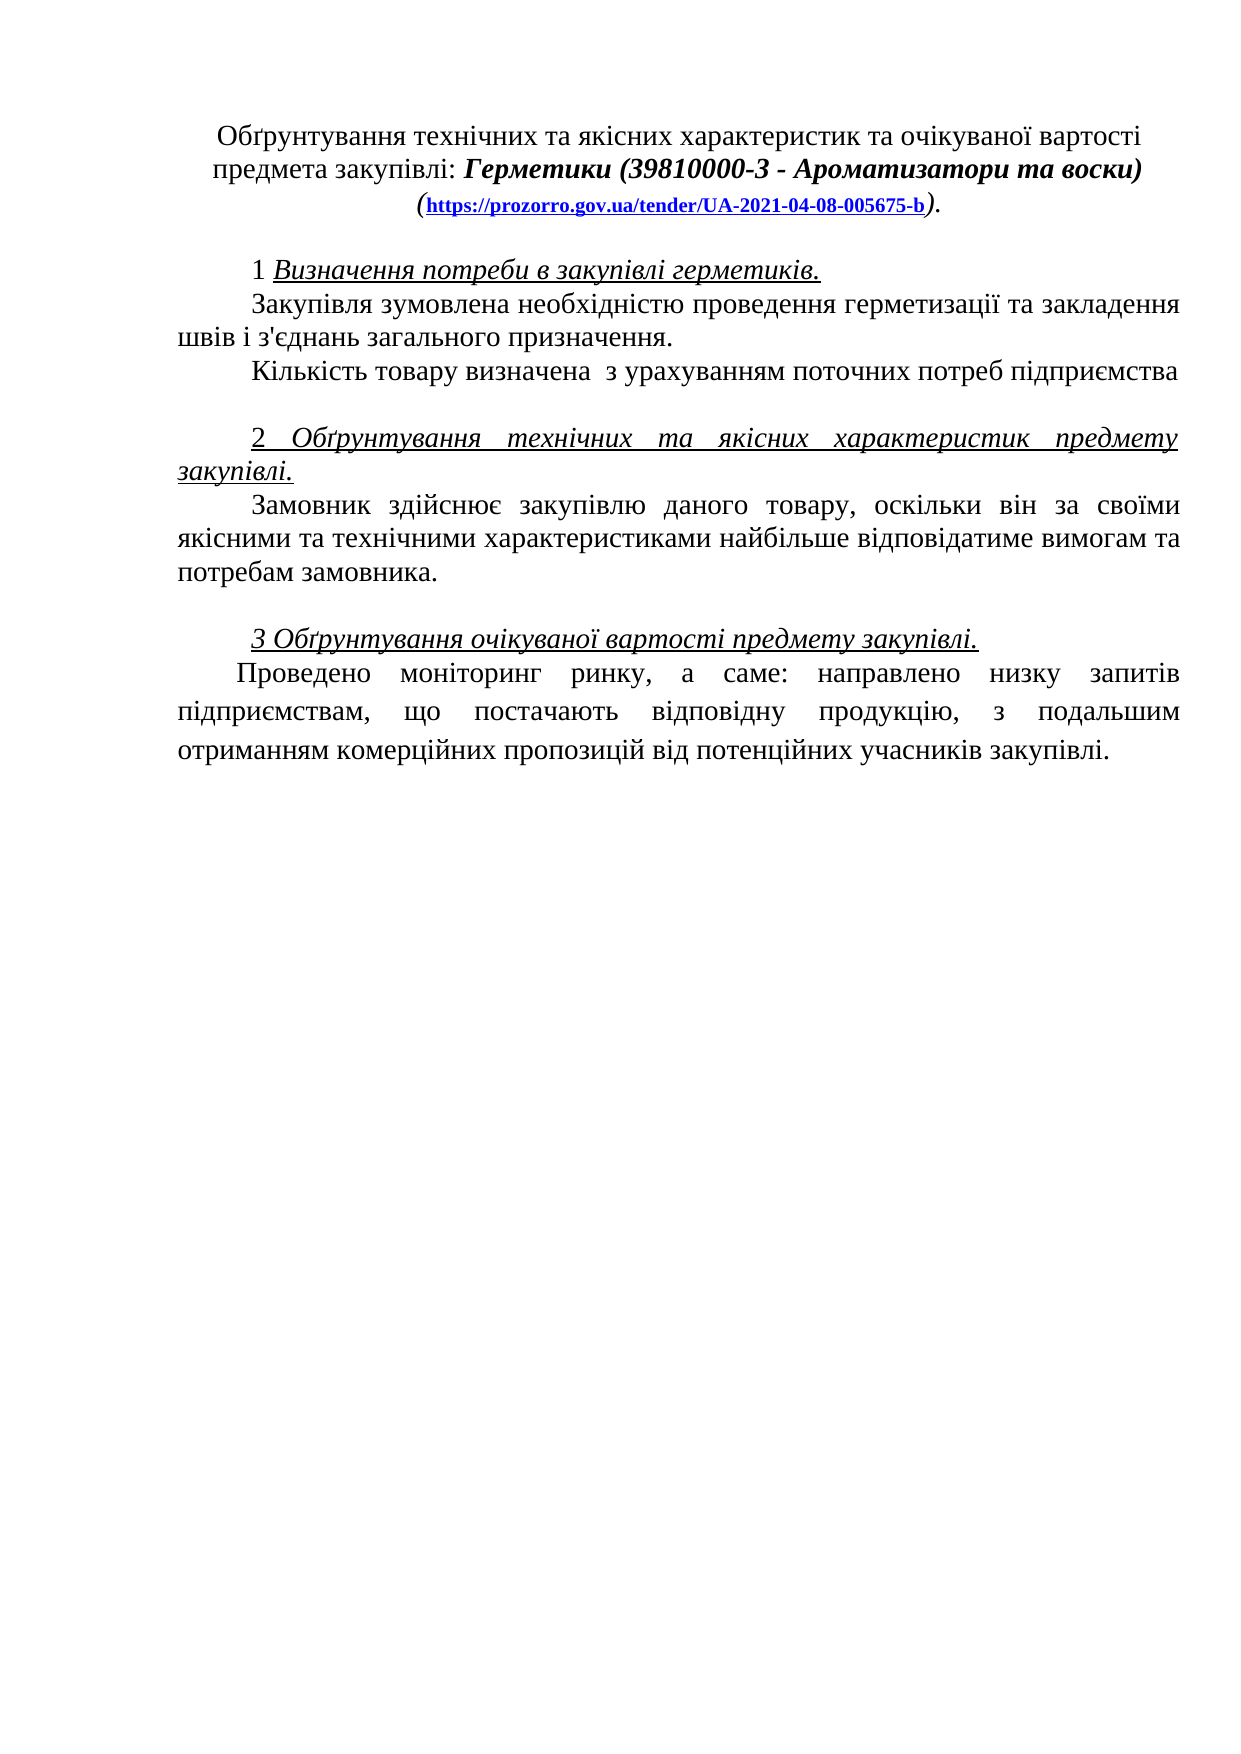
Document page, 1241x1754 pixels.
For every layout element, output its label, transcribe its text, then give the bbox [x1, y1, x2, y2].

text 3 Обґрунтування очікуваної вартості предмету закупівлі. [177, 621, 1181, 655]
text 2 Обґрунтування технічних та якісних характеристик предмету закупівлі. [177, 420, 1181, 487]
text Кількість товару визначена з урахуванням поточних потреб підприємства [177, 353, 1181, 386]
text Закупівля зумовлена необхідністю проведення герметизації та закладення швів і з'єднань загального призначення. [177, 286, 1181, 353]
text Замовник здійснює закупівлю даного товару, оскільки він за своїми якісними та технічними характеристиками найбільше відповідатиме вимогам та потребам замовника. [177, 487, 1181, 588]
text 1 Визначення потреби в закупівлі герметиків. [177, 252, 1181, 286]
text Обґрунтування технічних та якісних характеристик та очікуваної вартості предмета закупівлі: Герметики (39810000-3 - Ароматизатори та воски) (https://prozorro.gov.ua/tender/UA-2021-04-08-005675-b). [177, 118, 1181, 219]
text Проведено моніторинг ринку, а саме: направлено низку запитів підприємствам, що постачають відповідну продукцію, з подальшим отриманням комерційних пропозицій від потенційних учасників закупівлі. [177, 655, 1181, 765]
